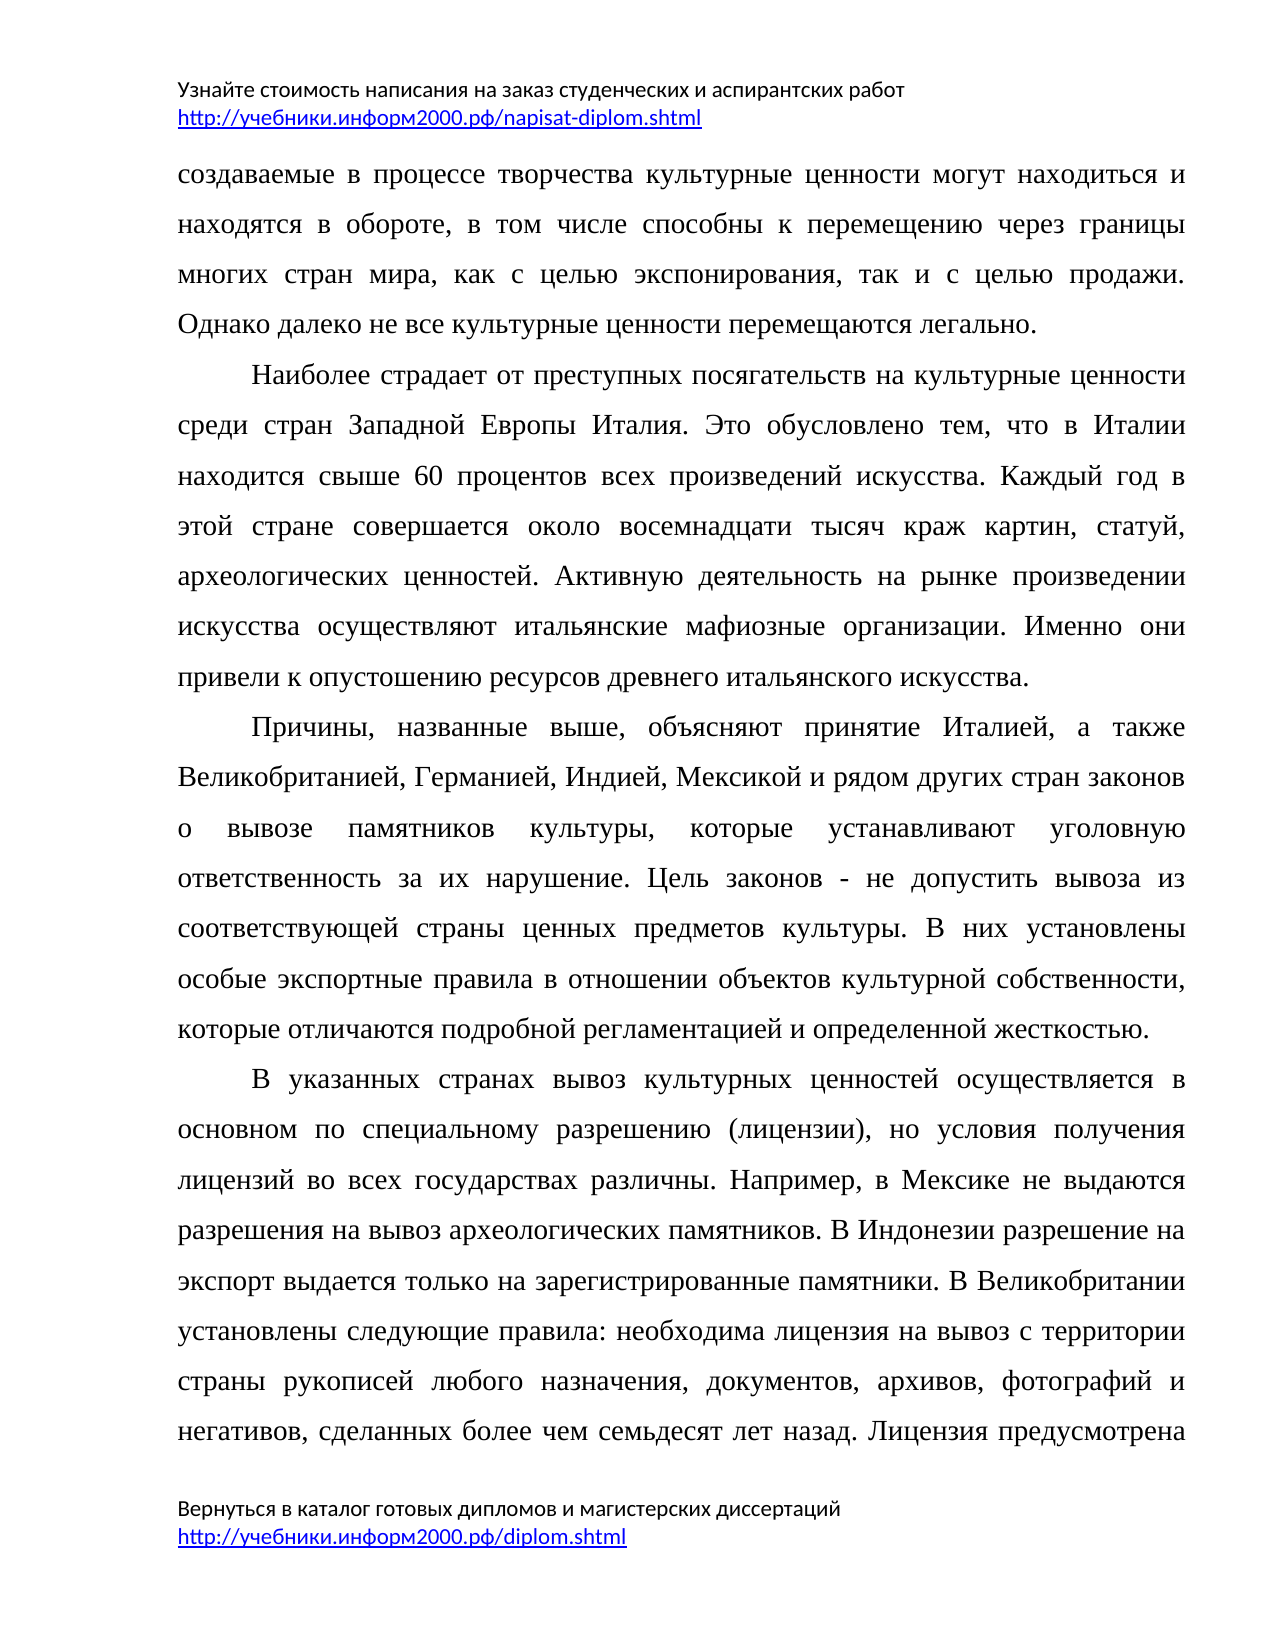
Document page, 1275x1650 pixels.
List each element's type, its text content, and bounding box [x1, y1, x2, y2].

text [177, 1061, 1186, 1447]
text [177, 156, 1186, 340]
text Причины, названные выше, объясняют принятие Италией, а также Великобританией, Германией, Индией, Мексикой и рядом других стран законов о вывозе памятников культуры, которые устанавливают уголовную ответственность за их нарушение. Цель законов - не допустить вывоза из соответствующей страны ценных предметов культуры. В них установлены особые экспортные правила в отношении объектов культурной собственности, которые отличаются подробной регламентацией и определенной жесткостью. [177, 709, 1186, 1044]
text Наиболее страдает от преступных посягательств на культурные ценности среди стран Западной Европы Италия. Это обусловлено тем, что в Италии находится свыше 60 процентов всех произведений искусства. Каждый год в этой стране совершается около восемнадцати тысяч краж картин, статуй, археологических ценностей. Активную деятельность на рынке произведении искусства осуществляют итальянские мафиозные организации. Именно они привели к опустошению ресурсов древнего итальянского искусства. [177, 357, 1186, 692]
